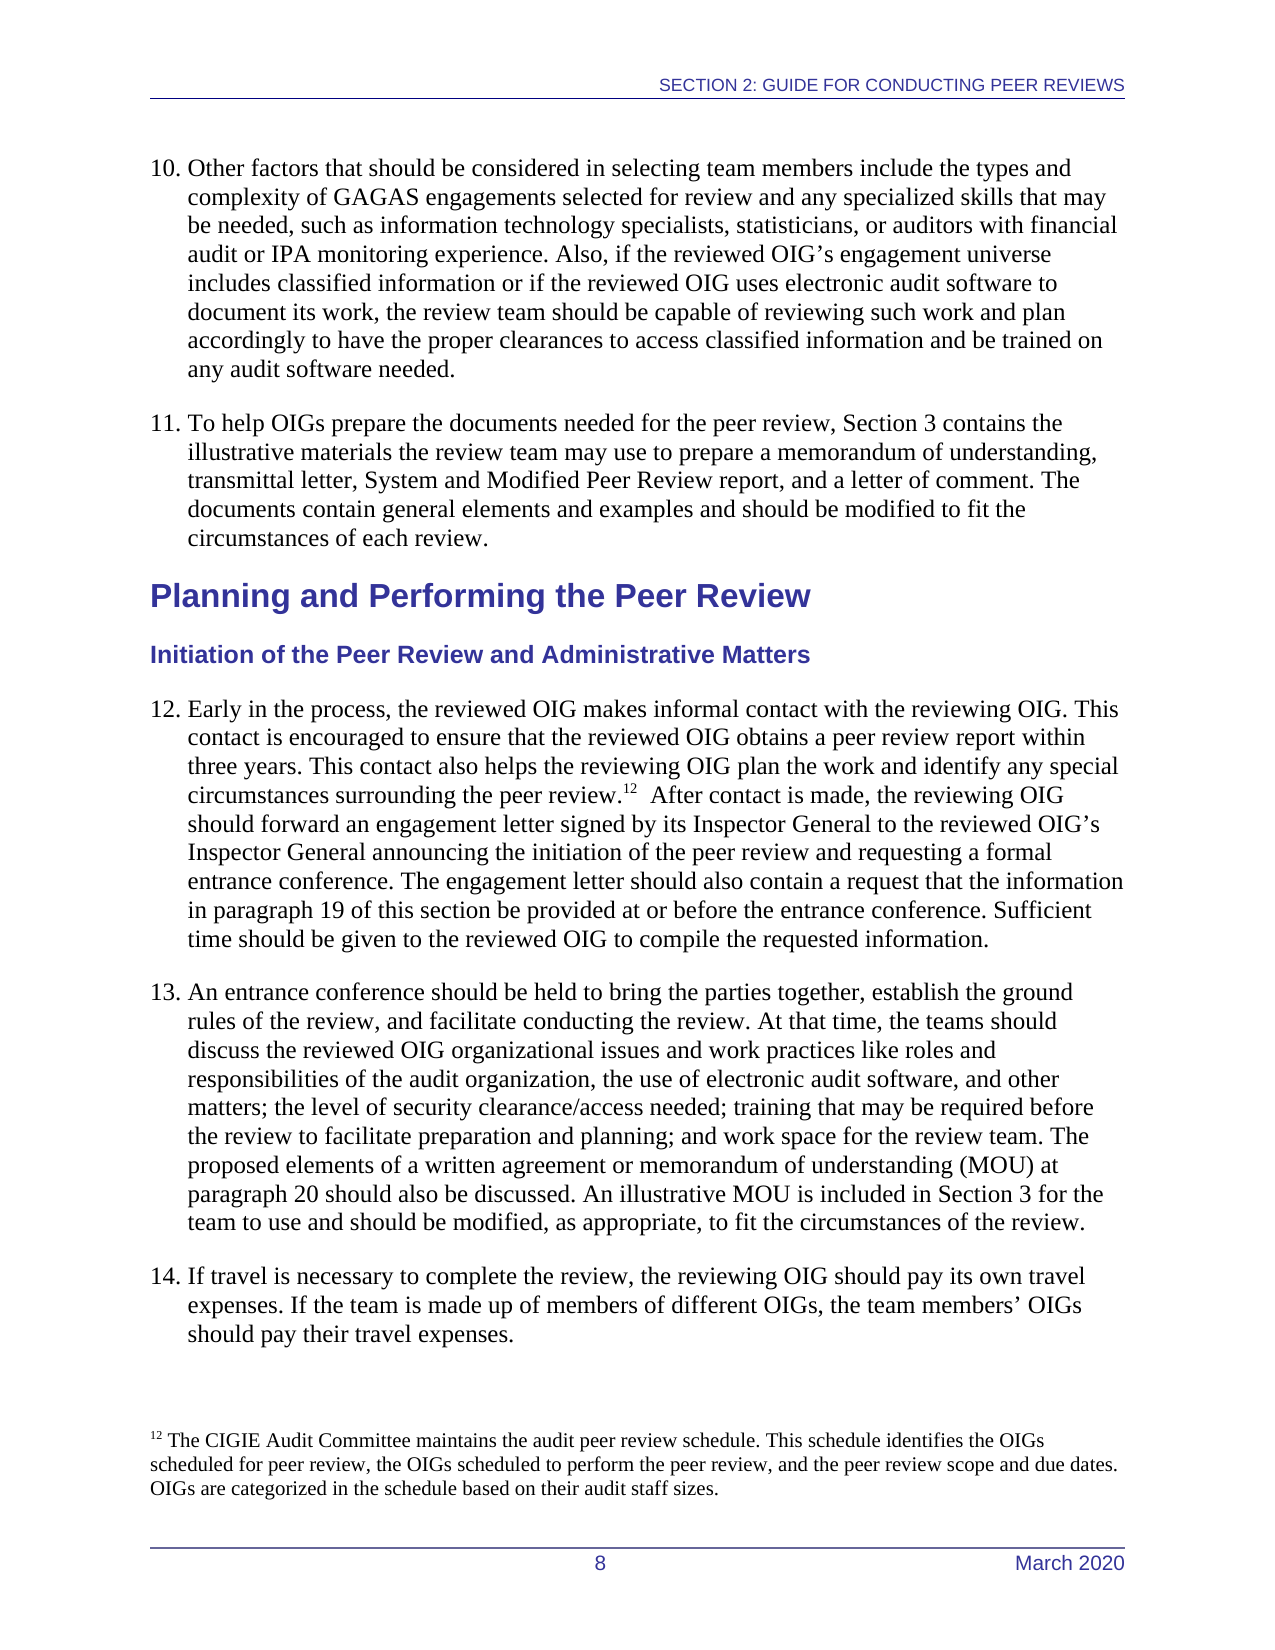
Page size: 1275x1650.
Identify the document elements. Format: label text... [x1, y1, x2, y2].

list Other factors that should be considered in selecting team members include the types and complexity of GAGAS engagements selected for review and any specialized skills that may be needed, such as information technology specialists, statisticians, or auditors with financial audit or IPA monitoring experience. Also, if the reviewed OIG’s engagement universe includes classified information or if the reviewed OIG uses electronic audit software to document its work, the review team should be capable of reviewing such work and plan accordingly to have the proper clearances to access classified information and be trained on any audit software needed. [150, 153, 1125, 383]
list If travel is necessary to complete the review, the reviewing OIG should pay its own travel expenses. If the team is made up of members of different OIGs, the team members’ OIGs should pay their travel expenses. [150, 1261, 1125, 1347]
list Early in the process, the reviewed OIG makes informal contact with the reviewing OIG. This contact is encouraged to ensure that the reviewed OIG obtains a peer review report within three years. This contact also helps the reviewing OIG plan the work and identify any special circumstances surrounding the peer review. After contact is made, the reviewing OIG should forward an engagement letter signed by its Inspector General to the reviewed OIG’s Inspector General announcing the initiation of the peer review and requesting a formal entrance conference. The engagement letter should also contain a request that the information in paragraph 19 of this section be provided at or before the entrance conference. Sufficient time should be given to the reviewed OIG to compile the requested information. [150, 694, 1125, 952]
text Initiation of the Peer Review and Administrative Matters [150, 640, 1125, 669]
list An entrance conference should be held to bring the parties together, establish the ground rules of the review, and facilitate conducting the review. At that time, the teams should discuss the reviewed OIG organizational issues and work practices like roles and responsibilities of the audit organization, the use of electronic audit software, and other matters; the level of security clearance/access needed; training that may be required before the review to facilitate preparation and planning; and work space for the review team. The proposed elements of a written agreement or memorandum of understanding (MOU) at paragraph 20 should also be discussed. An illustrative MOU is included in Section 3 for the team to use and should be modified, as appropriate, to fit the circumstances of the review. [150, 977, 1125, 1236]
list To help OIGs prepare the documents needed for the peer review, Section 3 contains the illustrative materials the review team may use to prepare a memorandum of understanding, transmittal letter, System and Modified Peer Review report, and a letter of comment. The documents contain general elements and examples and should be modified to fit the circumstances of each review. [150, 408, 1125, 552]
text Planning and Performing the Peer Review [150, 577, 1125, 615]
